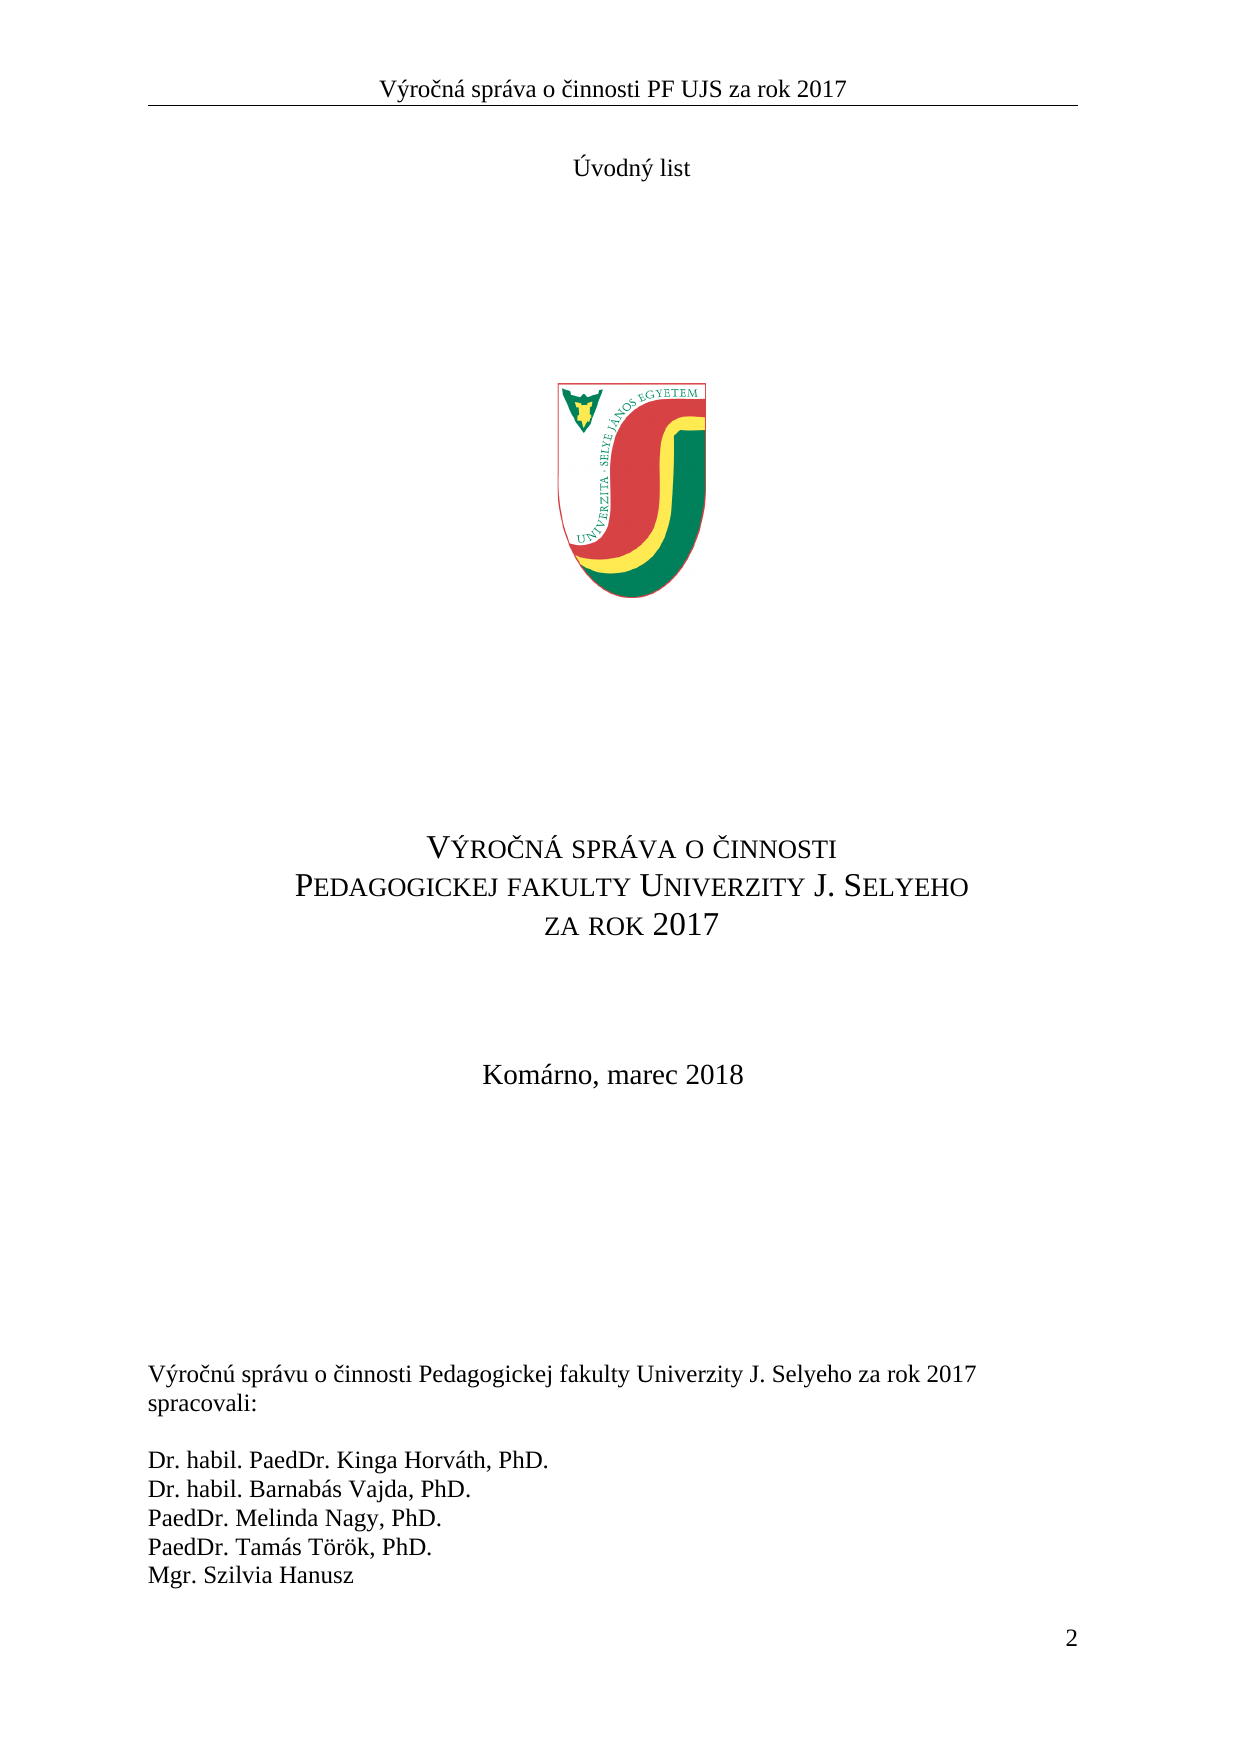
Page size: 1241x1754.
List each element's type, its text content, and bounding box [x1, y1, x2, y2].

text Úvodný list [185, 153, 1078, 182]
text Dr. habil. PaedDr. Kinga Horváth, PhD. [148, 1446, 1078, 1474]
text Výročnú správu o činnosti Pedagogickej fakulty Univerzity J. Selyeho za rok 2017 spracovali: [148, 1359, 1078, 1417]
text Výročná správa o činnosti [185, 827, 1078, 866]
text za rok 2017 [185, 904, 1078, 942]
text Dr. habil. Barnabás Vajda, PhD. [148, 1474, 1078, 1503]
text Komárno, marec 2018 [148, 1057, 1078, 1091]
text PaedDr. Melinda Nagy, PhD. [148, 1503, 1078, 1532]
text PaedDr. Tamás Török, PhD. [148, 1532, 1078, 1561]
text Pedagogickej fakulty Univerzity J. Selyeho [185, 866, 1078, 904]
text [148, 1561, 1078, 1589]
picture [557, 383, 706, 598]
